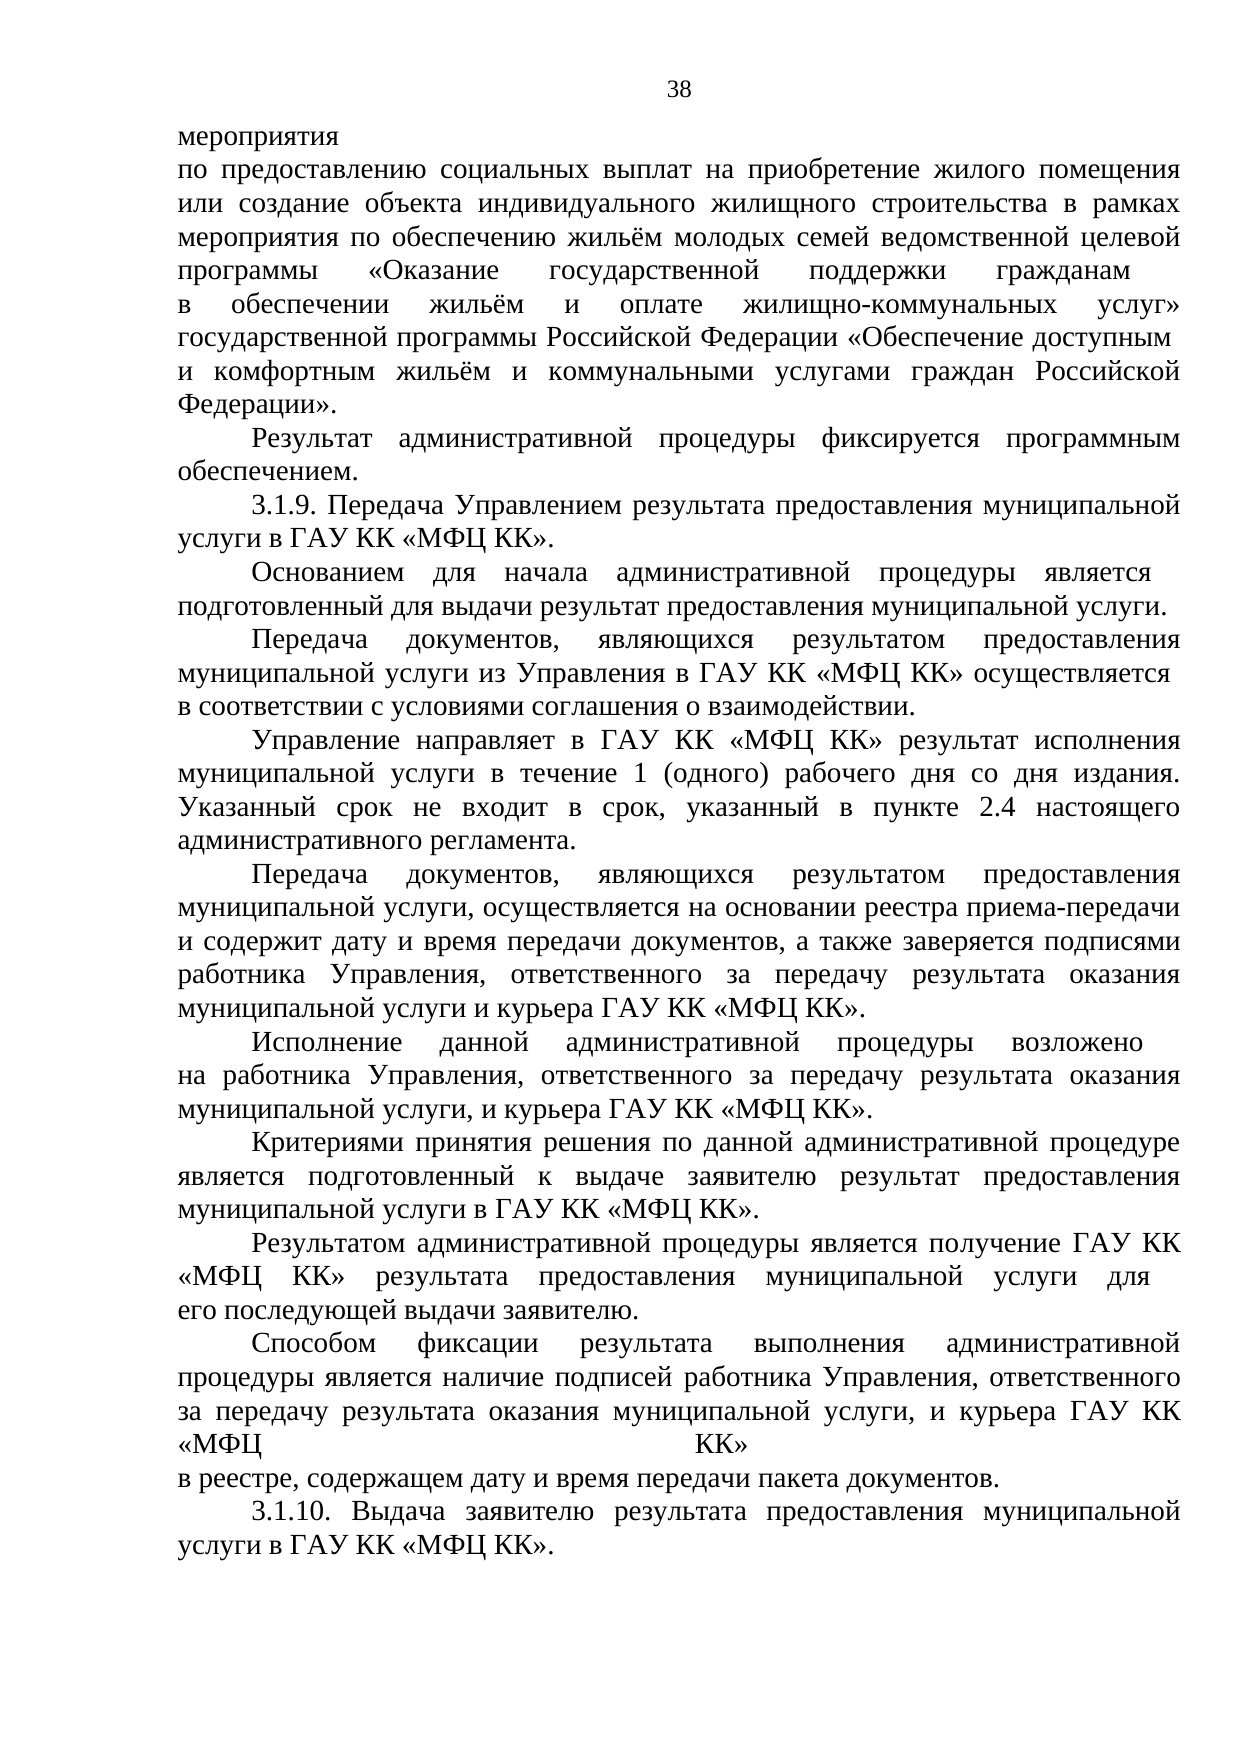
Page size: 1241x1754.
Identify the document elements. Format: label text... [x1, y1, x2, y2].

text Результатом административной процедуры является получение ГАУ КК «МФЦ КК» результата предоставления муниципальной услуги для его последующей выдачи заявителю. [177, 1225, 1181, 1326]
text 3.1.10. Выдача заявителю результата предоставления муниципальной услуги в ГАУ КК «МФЦ КК». [177, 1493, 1181, 1560]
text Передача документов, являющихся результатом предоставления муниципальной услуги, осуществляется на основании реестра приема-передачи и содержит дату и время передачи документов, а также заверяется подписями работника Управления, ответственного за передачу результата оказания муниципальной услуги и курьера ГАУ КК «МФЦ КК». [177, 856, 1181, 1024]
text Передача документов, являющихся результатом предоставления муниципальной услуги из Управления в ГАУ КК «МФЦ КК» осуществляется в соответствии с условиями соглашения о взаимодействии. [177, 621, 1181, 722]
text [177, 118, 1181, 420]
text Результат административной процедуры фиксируется программным обеспечением. [177, 420, 1181, 487]
text Основанием для начала административной процедуры является подготовленный для выдачи результат предоставления муниципальной услуги. [177, 554, 1181, 621]
text Критериями принятия решения по данной административной процедуре является подготовленный к выдаче заявителю результат предоставления муниципальной услуги в ГАУ КК «МФЦ КК». [177, 1124, 1181, 1225]
text Способом фиксации результата выполнения административной процедуры является наличие подписей работника Управления, ответственного за передачу результата оказания муниципальной услуги, и курьера ГАУ КК «МФЦ КК» в реестре, содержащем дату и время передачи пакета документов. [177, 1326, 1181, 1493]
text Управление направляет в ГАУ КК «МФЦ КК» результат исполнения муниципальной услуги в течение 1 (одного) рабочего дня со дня издания. Указанный срок не входит в срок, указанный в пункте 2.4 настоящего административного регламента. [177, 722, 1181, 856]
text 3.1.9. Передача Управлением результата предоставления муниципальной услуги в ГАУ КК «МФЦ КК». [177, 487, 1181, 554]
text Исполнение данной административной процедуры возложено на работника Управления, ответственного за передачу результата оказания муниципальной услуги, и курьера ГАУ КК «МФЦ КК». [177, 1024, 1181, 1124]
